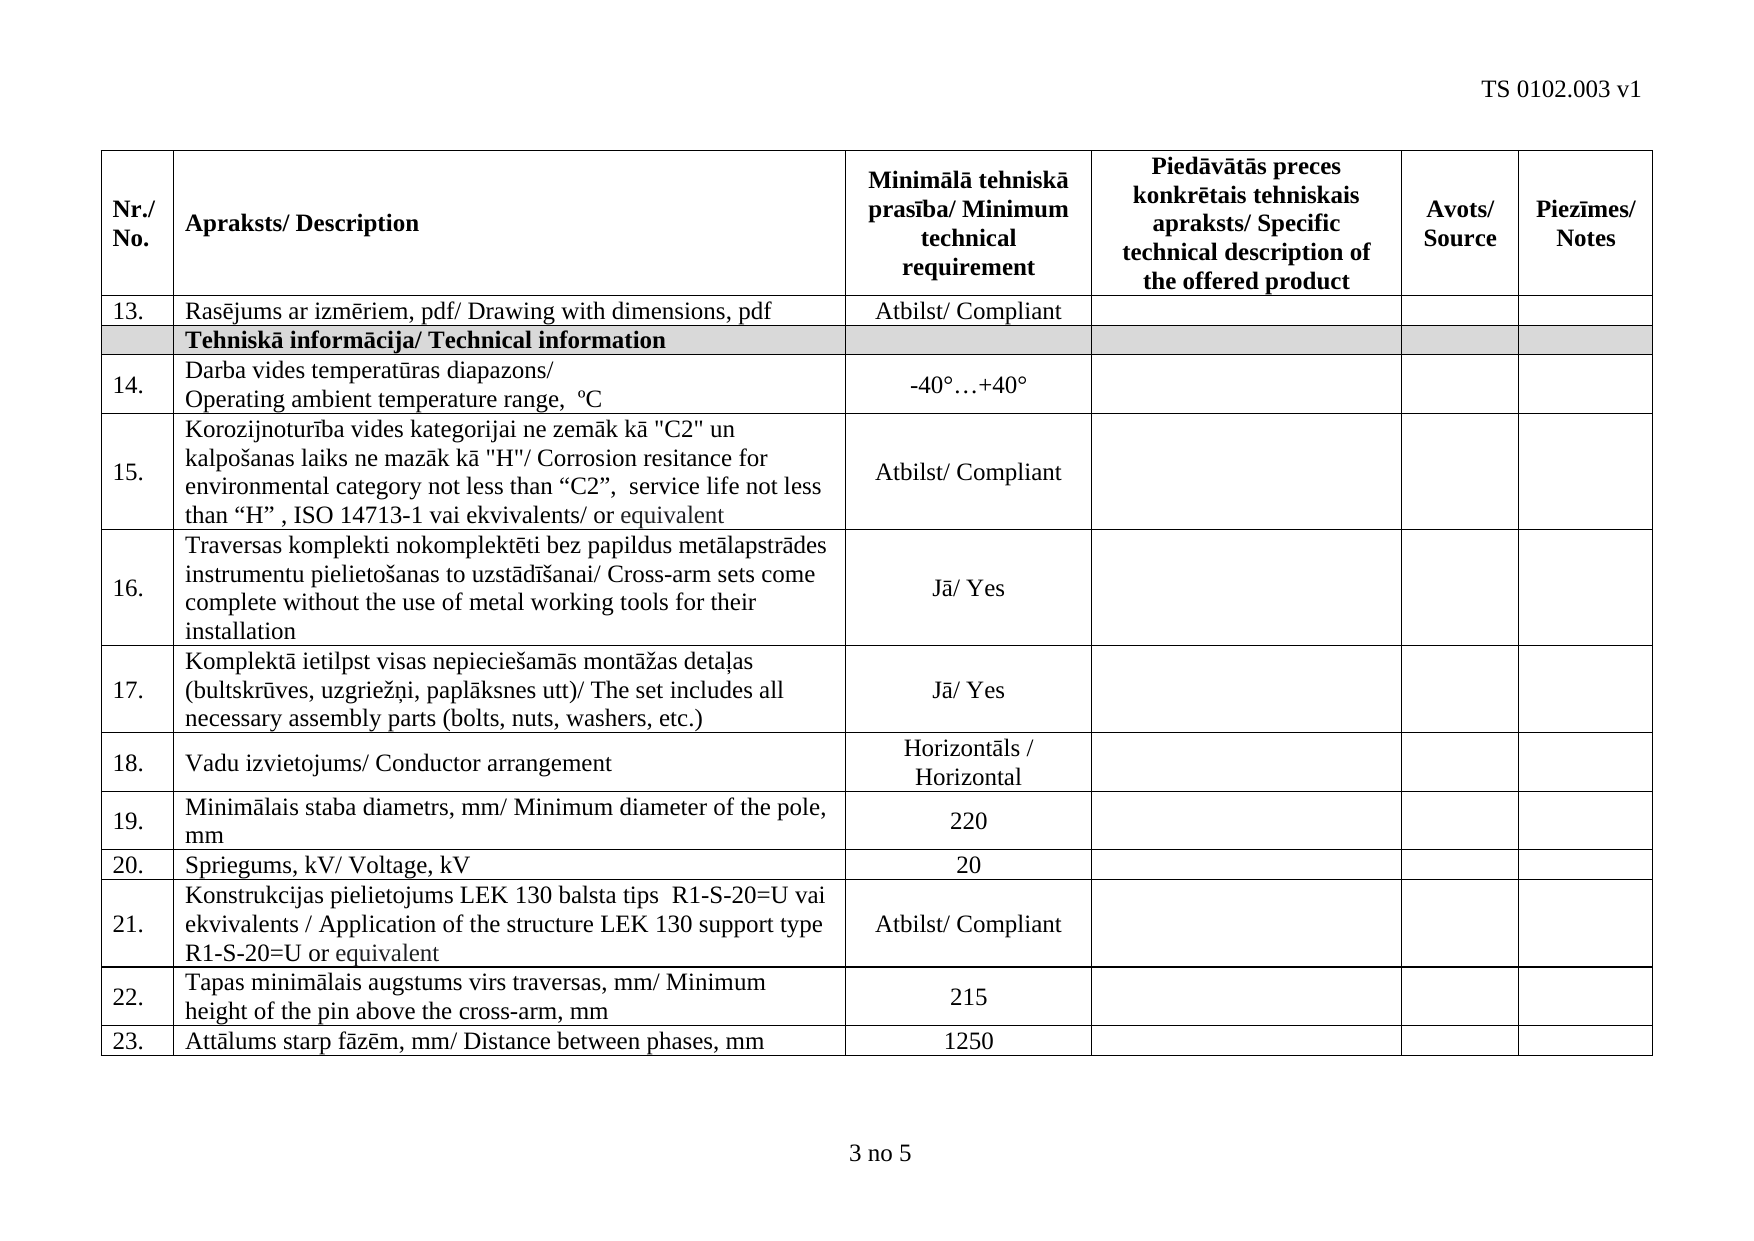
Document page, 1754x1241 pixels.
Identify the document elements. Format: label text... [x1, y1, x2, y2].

table_header Avots/ Source [1402, 151, 1518, 295]
table_cell [1092, 733, 1401, 791]
table_cell Attālums starp fāzēm, mm/ Distance between phases, mm [174, 1026, 845, 1055]
table_cell [1519, 646, 1652, 732]
table_cell [102, 792, 173, 849]
table_cell [1092, 530, 1401, 645]
table_cell [102, 296, 173, 324]
table_cell Atbilst/ Compliant [846, 414, 1091, 529]
table_cell [1092, 880, 1401, 966]
table_cell Korozijnoturība vides kategorijai ne zemāk kā "C2" un kalpošanas laiks ne mazāk kā "H"/ Corrosion resitance for environmental category not less than “C2”, service life not less than “H” , ISO 14713-1 vai ekvivalents/ or equivalent [174, 414, 845, 529]
table_cell [1402, 792, 1518, 849]
table_cell [1519, 968, 1652, 1025]
table_cell [1092, 792, 1401, 849]
table_cell [1519, 530, 1652, 645]
table_cell [1519, 326, 1652, 354]
table_cell 220 [846, 792, 1091, 849]
table_cell [1402, 530, 1518, 645]
table_cell [1519, 1026, 1652, 1055]
table_cell [1092, 968, 1401, 1025]
table_cell Traversas komplekti nokomplektēti bez papildus metālapstrādes instrumentu pielietošanas to uzstādīšanai/ Cross-arm sets come complete without the use of metal working tools for their installation [174, 530, 845, 645]
table_cell Vadu izvietojums/ Conductor arrangement [174, 733, 845, 791]
table_cell [102, 414, 173, 529]
table_cell [1092, 1026, 1401, 1055]
table_header Piedāvātās preces konkrētais tehniskais apraksts/ Specific technical description of the offered product [1092, 151, 1401, 295]
table_cell [102, 326, 173, 354]
table_header Apraksts/ Description [174, 151, 845, 295]
table_cell [1402, 1026, 1518, 1055]
table_cell Jā/ Yes [846, 646, 1091, 732]
table_cell [1402, 414, 1518, 529]
table_cell Tapas minimālais augstums virs traversas, mm/ Minimum height of the pin above the cross-arm, mm [174, 968, 845, 1025]
table_cell 215 [846, 968, 1091, 1025]
table_cell Spriegums, kV/ Voltage, kV [174, 850, 845, 879]
table_cell [1092, 414, 1401, 529]
table_cell [1402, 733, 1518, 791]
table_cell [102, 530, 173, 645]
table_cell 1250 [846, 1026, 1091, 1055]
table_cell [1519, 414, 1652, 529]
table_cell [102, 968, 173, 1025]
table_cell [1092, 850, 1401, 879]
table_cell [102, 733, 173, 791]
table_cell Horizontāls / Horizontal [846, 733, 1091, 791]
table_cell 20 [846, 850, 1091, 879]
table_cell Darba vides temperatūras diapazons/ Operating ambient temperature range, ºC [174, 355, 845, 413]
table_cell [1519, 355, 1652, 413]
table_cell Tehniskā informācija/ Technical information [174, 326, 845, 354]
table_cell Konstrukcijas pielietojums LEK 130 balsta tips R1-S-20=U vai ekvivalents / Application of the structure LEK 130 support type R1-S-20=U or equivalent [174, 880, 845, 966]
table_header Piezīmes/ Notes [1519, 151, 1652, 295]
table_cell [1402, 646, 1518, 732]
table_cell [1092, 326, 1401, 354]
table_cell [1402, 850, 1518, 879]
table_cell [102, 850, 173, 879]
table_cell [1519, 296, 1652, 324]
table_cell Atbilst/ Compliant [846, 296, 1091, 324]
table_cell [1402, 355, 1518, 413]
table_cell Atbilst/ Compliant [846, 880, 1091, 966]
table_header Minimālā tehniskā prasība/ Minimum technical requirement [846, 151, 1091, 295]
table_cell [1402, 296, 1518, 324]
table_cell [102, 646, 173, 732]
table_cell [1519, 880, 1652, 966]
table_cell [1402, 880, 1518, 966]
table_cell [102, 880, 173, 966]
table_cell -40°…+40° [846, 355, 1091, 413]
table_cell [1092, 355, 1401, 413]
table_cell [102, 355, 173, 413]
table_cell Komplektā ietilpst visas nepieciešamās montāžas detaļas (bultskrūves, uzgriežņi, paplāksnes utt)/ The set includes all necessary assembly parts (bolts, nuts, washers, etc.) [174, 646, 845, 732]
table_cell Jā/ Yes [846, 530, 1091, 645]
table_cell Rasējums ar izmēriem, pdf/ Drawing with dimensions, pdf [174, 296, 845, 324]
table_cell [1092, 646, 1401, 732]
table_cell [1092, 296, 1401, 324]
table_cell [102, 1026, 173, 1055]
table_cell [846, 326, 1091, 354]
table_header Nr./ No. [102, 151, 173, 295]
table_cell [1402, 326, 1518, 354]
table_cell [1519, 733, 1652, 791]
table_cell [1402, 968, 1518, 1025]
table_cell [1519, 850, 1652, 879]
table_cell Minimālais staba diametrs, mm/ Minimum diameter of the pole, mm [174, 792, 845, 849]
table_cell [1519, 792, 1652, 849]
